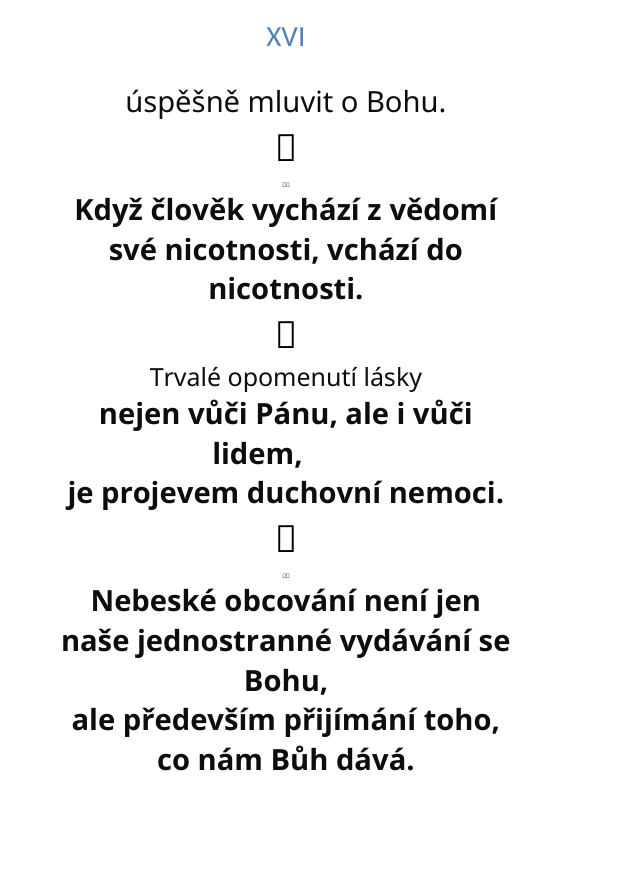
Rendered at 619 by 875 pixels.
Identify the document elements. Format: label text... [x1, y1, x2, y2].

text naše jednostranné vydávání se Bohu, [59, 620, 512, 699]
text co nám Bůh dává. [59, 739, 512, 779]
text  [59, 308, 512, 359]
text  [59, 121, 512, 172]
text Nebeské obcování není jen [59, 581, 512, 620]
text je projevem duchovní nemoci. [59, 473, 512, 512]
text Když člověk vychází z vědomí své nicotnosti, vchází do nicotnosti. [59, 189, 512, 308]
text nejen vůči Pánu, ale i vůči lidem, [59, 393, 512, 473]
text úspěšně mluvit o Bohu. [59, 81, 512, 121]
text Trvalé opomenutí lásky [59, 359, 512, 393]
text ale především přijímání toho, [59, 699, 512, 739]
text  [59, 512, 512, 563]
